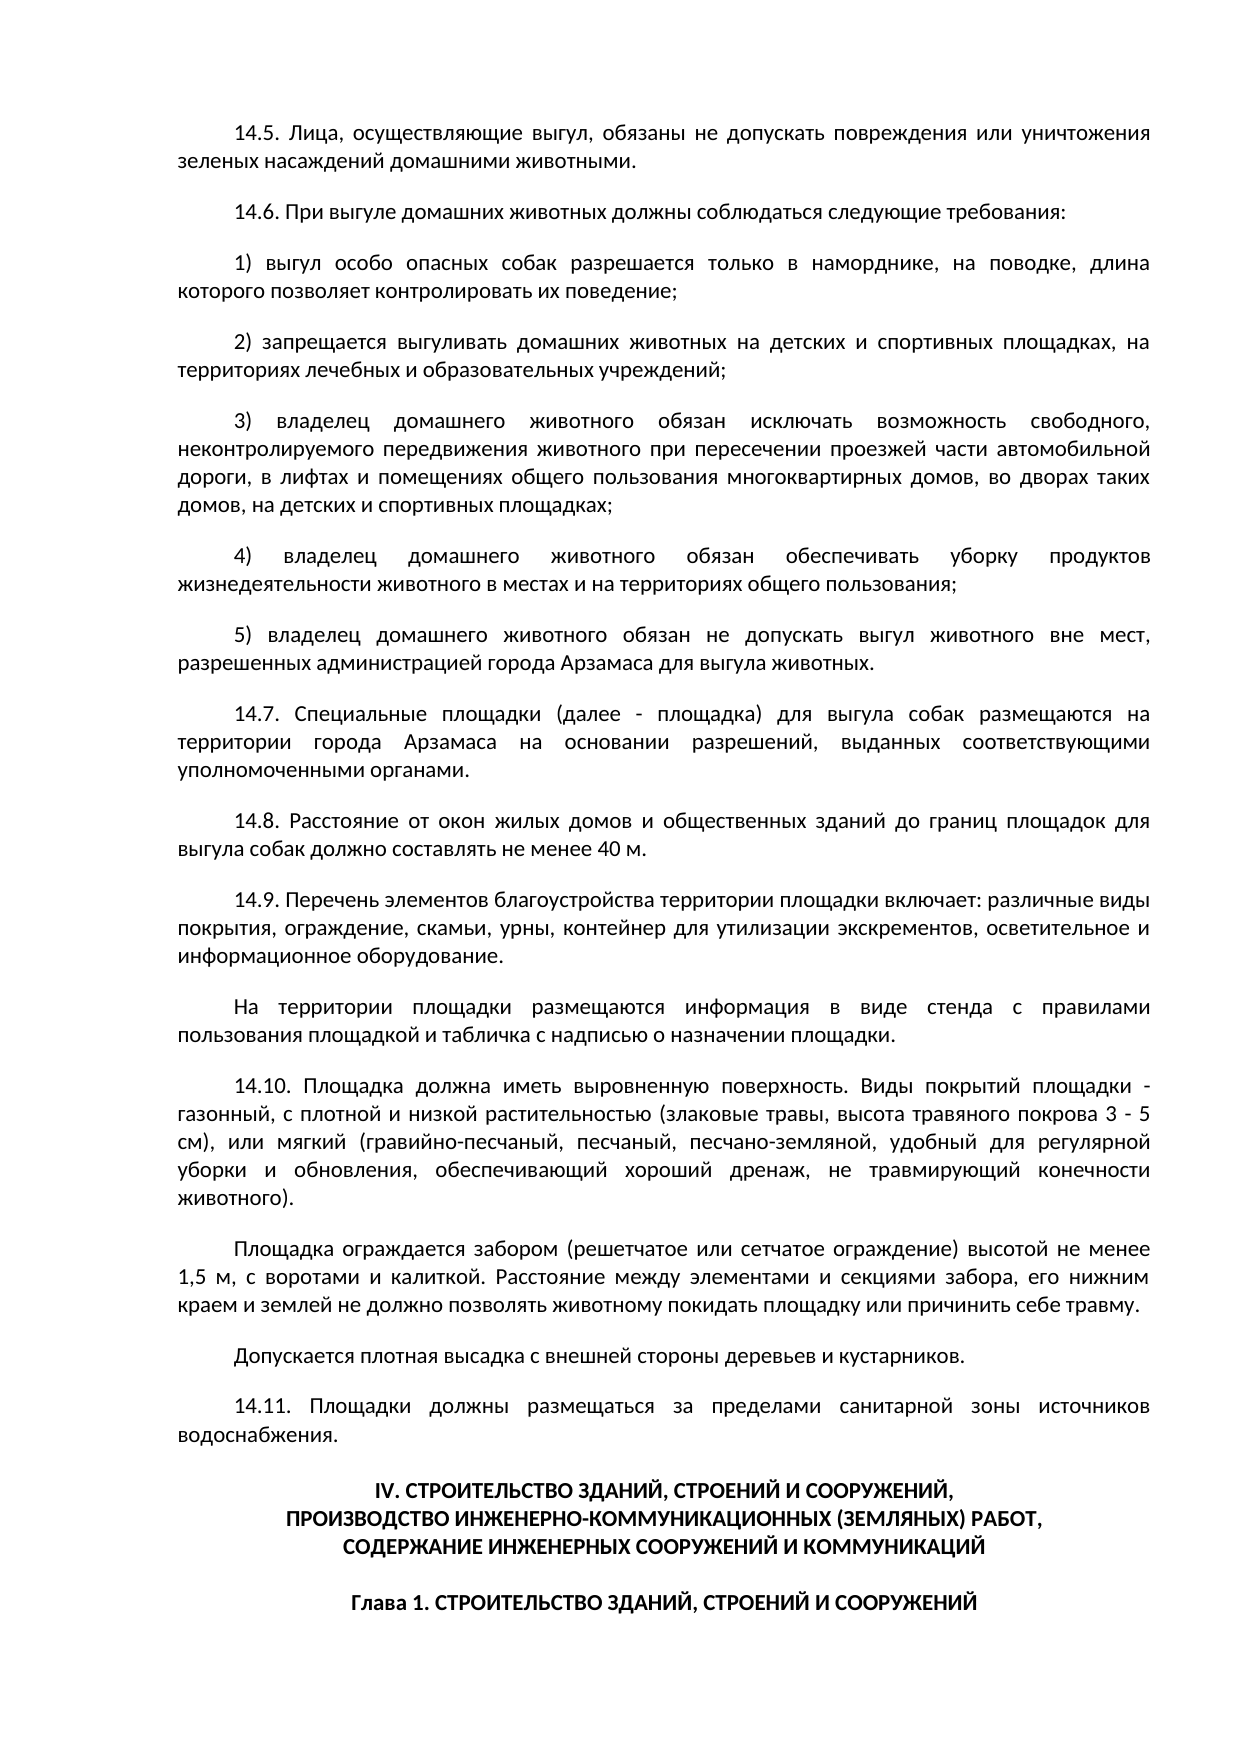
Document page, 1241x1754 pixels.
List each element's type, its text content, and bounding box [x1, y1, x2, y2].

text 4) владелец домашнего животного обязан обеспечивать уборку продуктов жизнедеятельности животного в местах и на территориях общего пользования; [177, 541, 1152, 597]
title СОДЕРЖАНИЕ ИНЖЕНЕРНЫХ СООРУЖЕНИЙ И КОММУНИКАЦИЙ [177, 1532, 1152, 1560]
text 14.10. Площадка должна иметь выровненную поверхность. Виды покрытий площадки - газонный, с плотной и низкой растительностью (злаковые травы, высота травяного покрова 3 - 5 см), или мягкий (гравийно-песчаный, песчаный, песчано-земляной, удобный для регулярной уборки и обновления, обеспечивающий хороший дренаж, не травмирующий конечности животного). [177, 1071, 1152, 1211]
text На территории площадки размещаются информация в виде стенда с правилами пользования площадкой и табличка с надписью о назначении площадки. [177, 992, 1152, 1048]
text 3) владелец домашнего животного обязан исключать возможность свободного, неконтролируемого передвижения животного при пересечении проезжей части автомобильной дороги, в лифтах и помещениях общего пользования многоквартирных домов, во дворах таких домов, на детских и спортивных площадках; [177, 406, 1152, 518]
text Площадка ограждается забором (решетчатое или сетчатое ограждение) высотой не менее 1,5 м, с воротами и калиткой. Расстояние между элементами и секциями забора, его нижним краем и землей не должно позволять животному покидать площадку или причинить себе травму. [177, 1234, 1152, 1318]
text 14.8. Расстояние от окон жилых домов и общественных зданий до границ площадок для выгула собак должно составлять не менее 40 м. [177, 806, 1152, 862]
text 14.6. При выгуле домашних животных должны соблюдаться следующие требования: [177, 197, 1152, 225]
title ПРОИЗВОДСТВО ИНЖЕНЕРНО-КОММУНИКАЦИОННЫХ (ЗЕМЛЯНЫХ) РАБОТ, [177, 1504, 1152, 1532]
title Глава 1. СТРОИТЕЛЬСТВО ЗДАНИЙ, СТРОЕНИЙ И СООРУЖЕНИЙ [177, 1588, 1152, 1616]
text 14.11. Площадки должны размещаться за пределами санитарной зоны источников водоснабжения. [177, 1392, 1152, 1448]
text 1) выгул особо опасных собак разрешается только в наморднике, на поводке, длина которого позволяет контролировать их поведение; [177, 248, 1152, 304]
title IV. СТРОИТЕЛЬСТВО ЗДАНИЙ, СТРОЕНИЙ И СООРУЖЕНИЙ, [177, 1476, 1152, 1504]
text Допускается плотная высадка с внешней стороны деревьев и кустарников. [177, 1341, 1152, 1369]
text 2) запрещается выгуливать домашних животных на детских и спортивных площадках, на территориях лечебных и образовательных учреждений; [177, 327, 1152, 383]
text 14.5. Лица, осуществляющие выгул, обязаны не допускать повреждения или уничтожения зеленых насаждений домашними животными. [177, 118, 1152, 174]
text 14.7. Специальные площадки (далее - площадка) для выгула собак размещаются на территории города Арзамаса на основании разрешений, выданных соответствующими уполномоченными органами. [177, 699, 1152, 783]
text 5) владелец домашнего животного обязан не допускать выгул животного вне мест, разрешенных администрацией города Арзамаса для выгула животных. [177, 620, 1152, 676]
text 14.9. Перечень элементов благоустройства территории площадки включает: различные виды покрытия, ограждение, скамьи, урны, контейнер для утилизации экскрементов, осветительное и информационное оборудование. [177, 885, 1152, 969]
